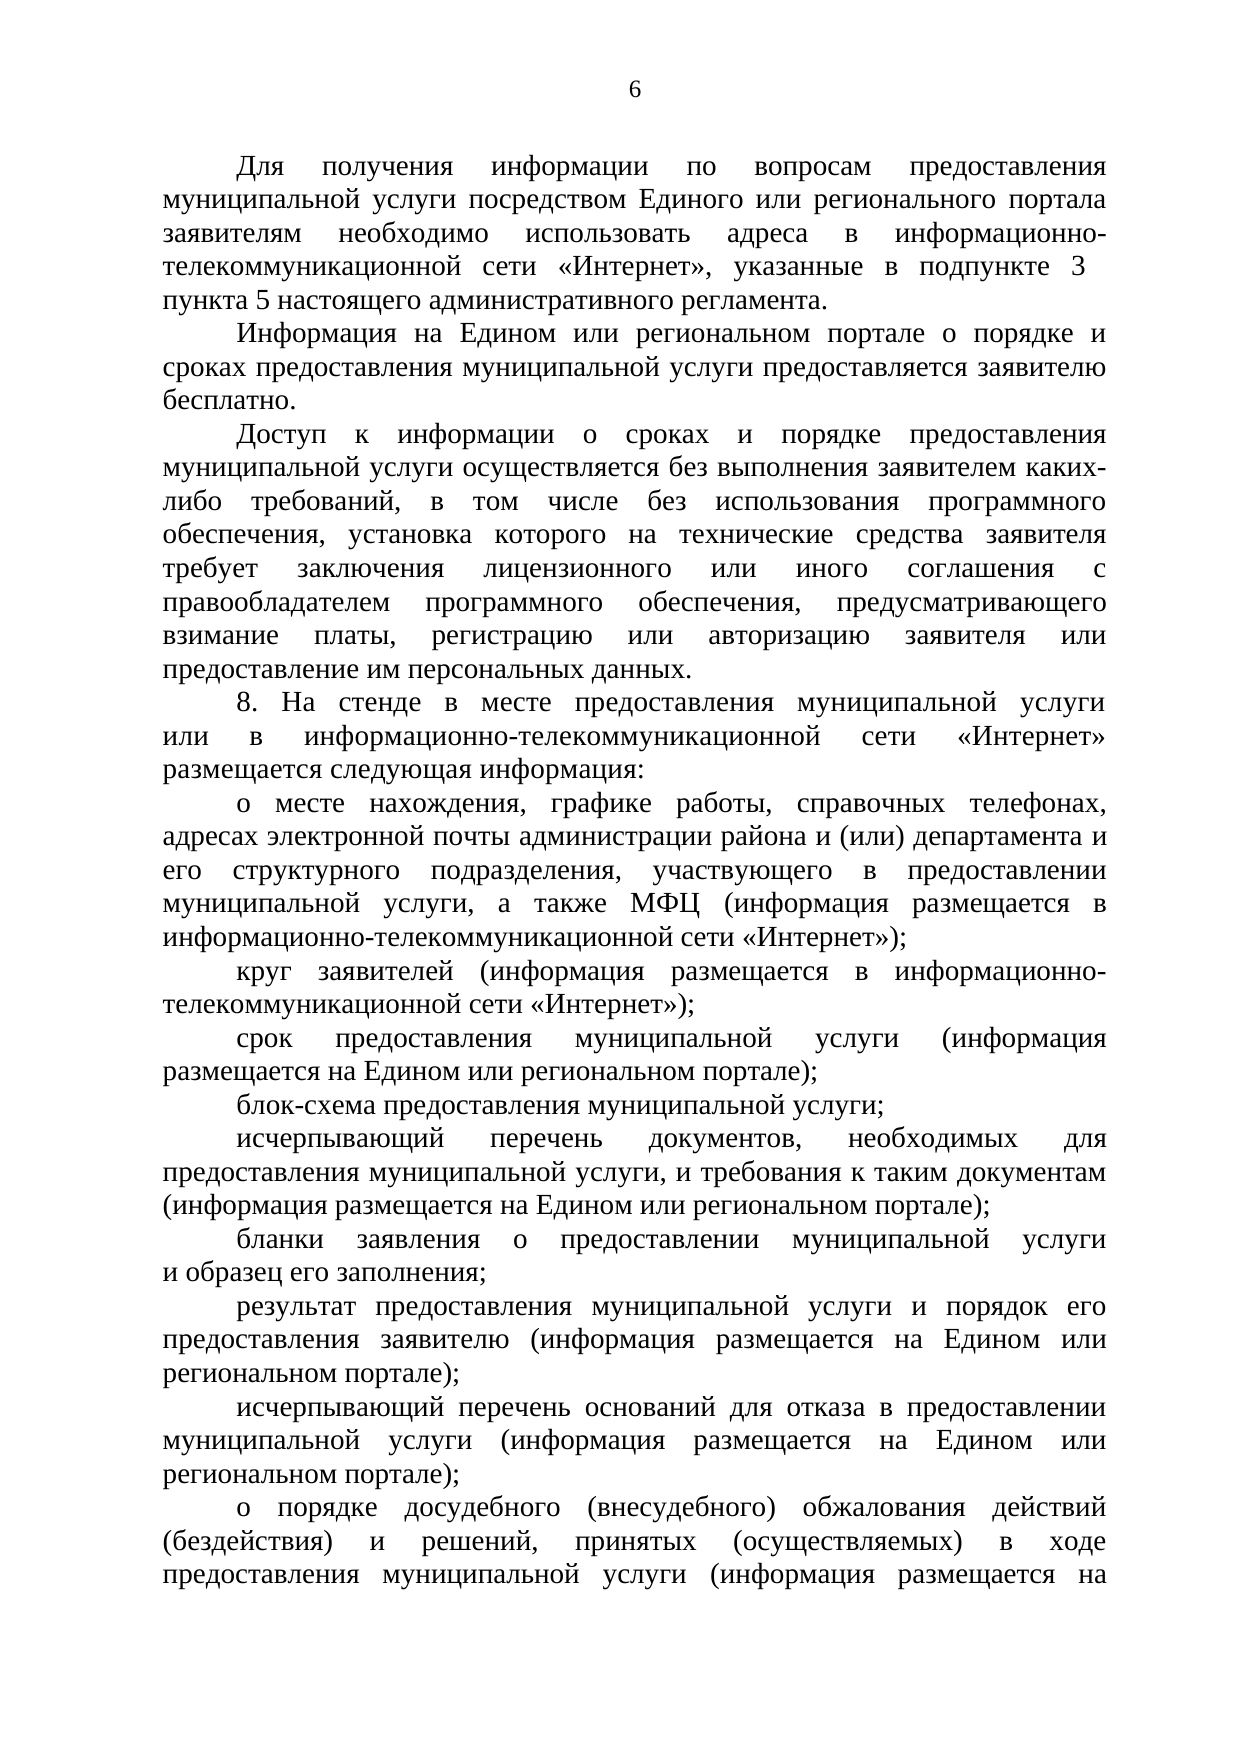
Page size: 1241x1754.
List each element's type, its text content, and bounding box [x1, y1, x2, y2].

text круг заявителей (информация размещается в информационно-телекоммуникационной сети «Интернет»); [162, 953, 1107, 1020]
text бланки заявления о предоставлении муниципальной услуги и образец его заполнения; [162, 1221, 1107, 1288]
text Информация на Едином или региональном портале о порядке и сроках предоставления муниципальной услуги предоставляется заявителю бесплатно. [162, 315, 1107, 416]
text блок-схема предоставления муниципальной услуги; [162, 1087, 1107, 1120]
text исчерпывающий перечень оснований для отказа в предоставлении муниципальной услуги (информация размещается на Едином или региональном портале); [162, 1389, 1107, 1489]
text срок предоставления муниципальной услуги (информация размещается на Едином или региональном портале); [162, 1020, 1107, 1087]
text результат предоставления муниципальной услуги и порядок его предоставления заявителю (информация размещается на Едином или региональном портале); [162, 1288, 1107, 1389]
text о месте нахождения, графике работы, справочных телефонах, адресах электронной почты администрации района и (или) департамента и его структурного подразделения, участвующего в предоставлении муниципальной услуги, а также МФЦ (информация размещается в информационно-телекоммуникационной сети «Интернет»); [162, 785, 1107, 953]
text 8. На стенде в месте предоставления муниципальной услуги или в информационно-телекоммуникационной сети «Интернет» размещается следующая информация: [162, 684, 1107, 785]
text Для получения информации по вопросам предоставления муниципальной услуги посредством Единого или регионального портала заявителям необходимо использовать адреса в информационно-телекоммуникационной сети «Интернет», указанные в подпункте 3 пункта 5 настоящего административного регламента. [162, 148, 1107, 315]
text Доступ к информации о сроках и порядке предоставления муниципальной услуги осуществляется без выполнения заявителем каких-либо требований, в том числе без использования программного обеспечения, установка которого на технические средства заявителя требует заключения лицензионного или иного соглашения с правообладателем программного обеспечения, предусматривающего взимание платы, регистрацию или авторизацию заявителя или предоставление им персональных данных. [162, 416, 1107, 684]
text исчерпывающий перечень документов, необходимых для предоставления муниципальной услуги, и требования к таким документам (информация размещается на Едином или региональном портале); [162, 1120, 1107, 1221]
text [162, 1489, 1107, 1590]
